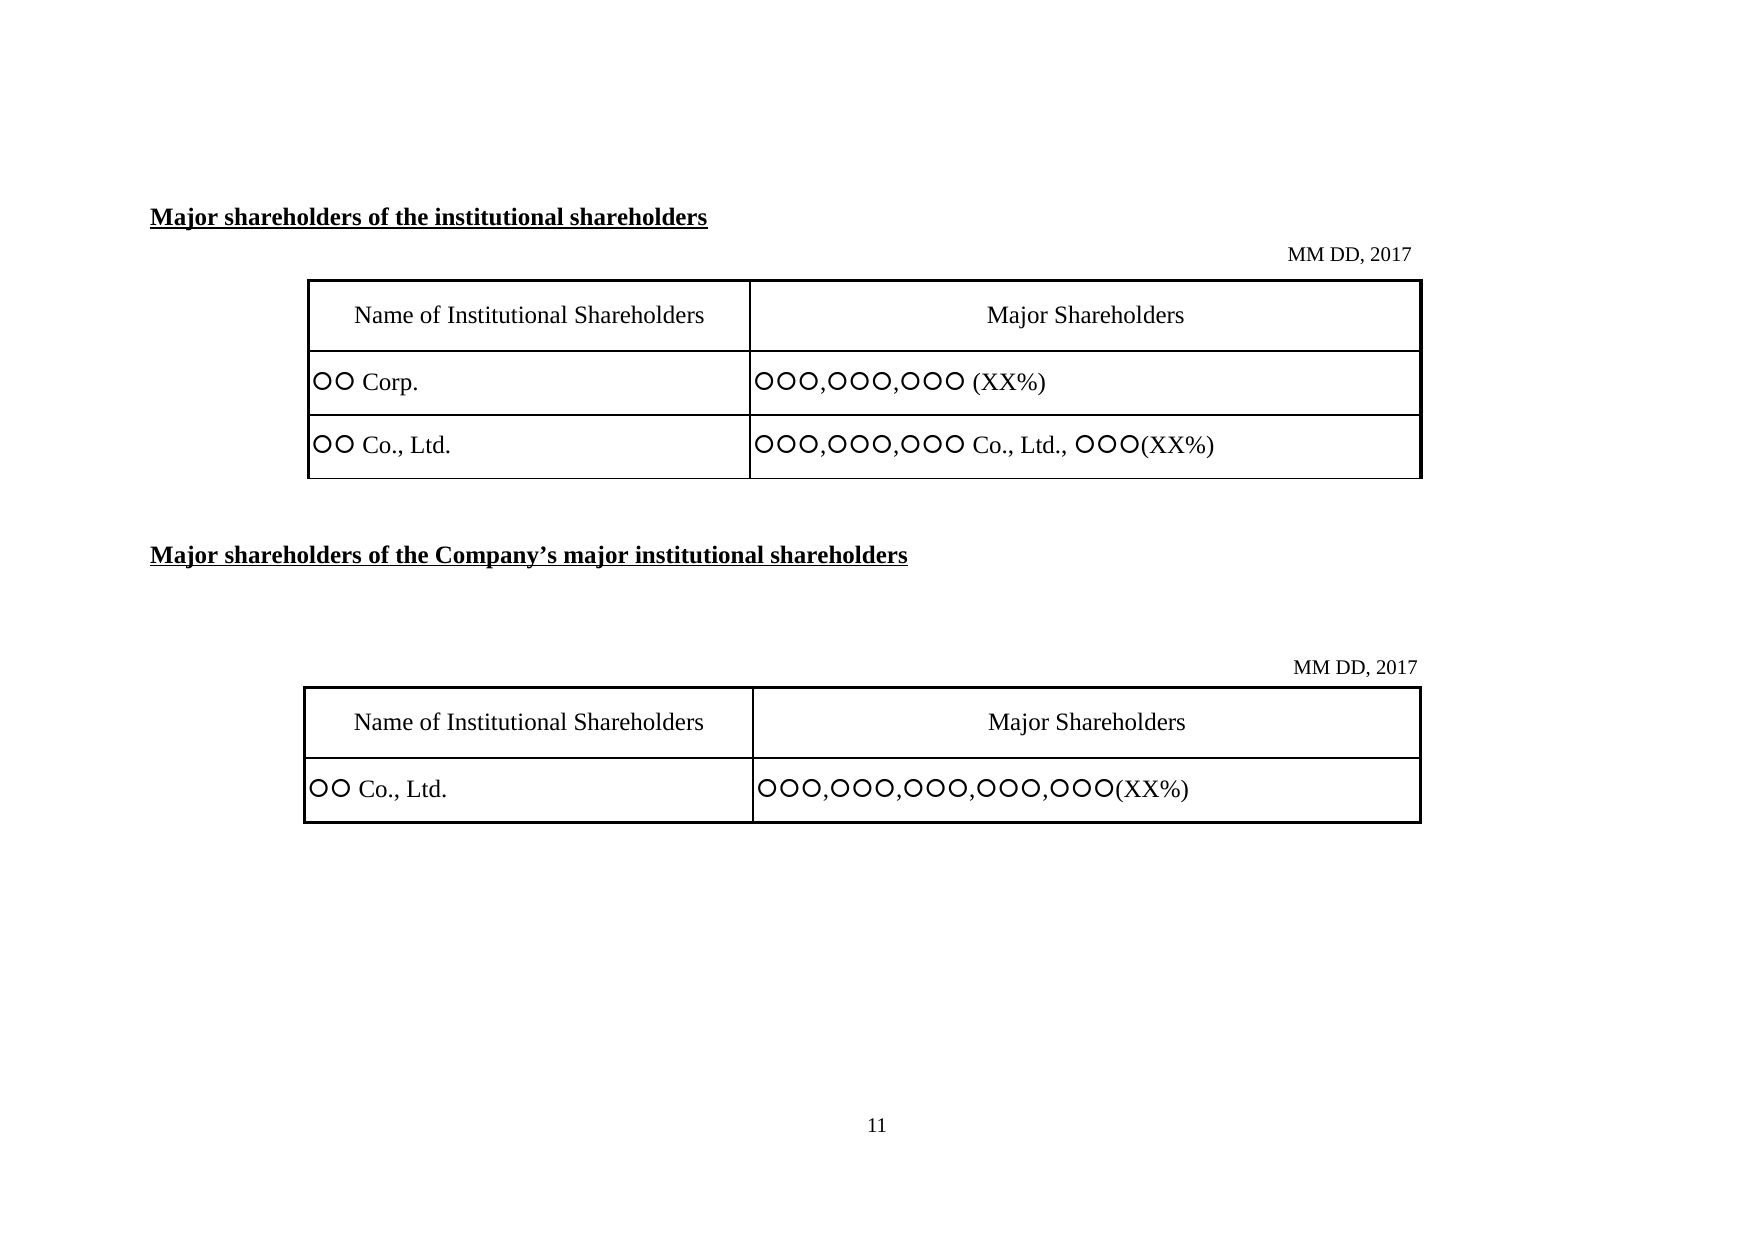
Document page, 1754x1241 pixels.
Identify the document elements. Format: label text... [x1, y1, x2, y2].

text Major shareholders of the Company’s major institutional shareholders [150, 536, 1604, 573]
table_cell Corp. [310, 352, 749, 414]
table_cell ,, (XX%) [751, 352, 1419, 414]
table_cell Co., Ltd. [306, 759, 752, 821]
table_cell ,,,,(XX%) [754, 759, 1419, 821]
table_header Major Shareholders [754, 689, 1419, 757]
table_header Name of Institutional Shareholders [310, 282, 749, 350]
table_header Major Shareholders [751, 282, 1419, 350]
text Major shareholders of the institutional shareholders [150, 198, 1604, 236]
table_header Name of Institutional Shareholders [306, 689, 752, 757]
table_cell ,, Co., Ltd., (XX%) [751, 416, 1419, 477]
table_cell Co., Ltd. [310, 416, 749, 477]
text MM DD, 2017 [1293, 648, 1604, 686]
text MM DD, 2017 [1287, 236, 1604, 273]
